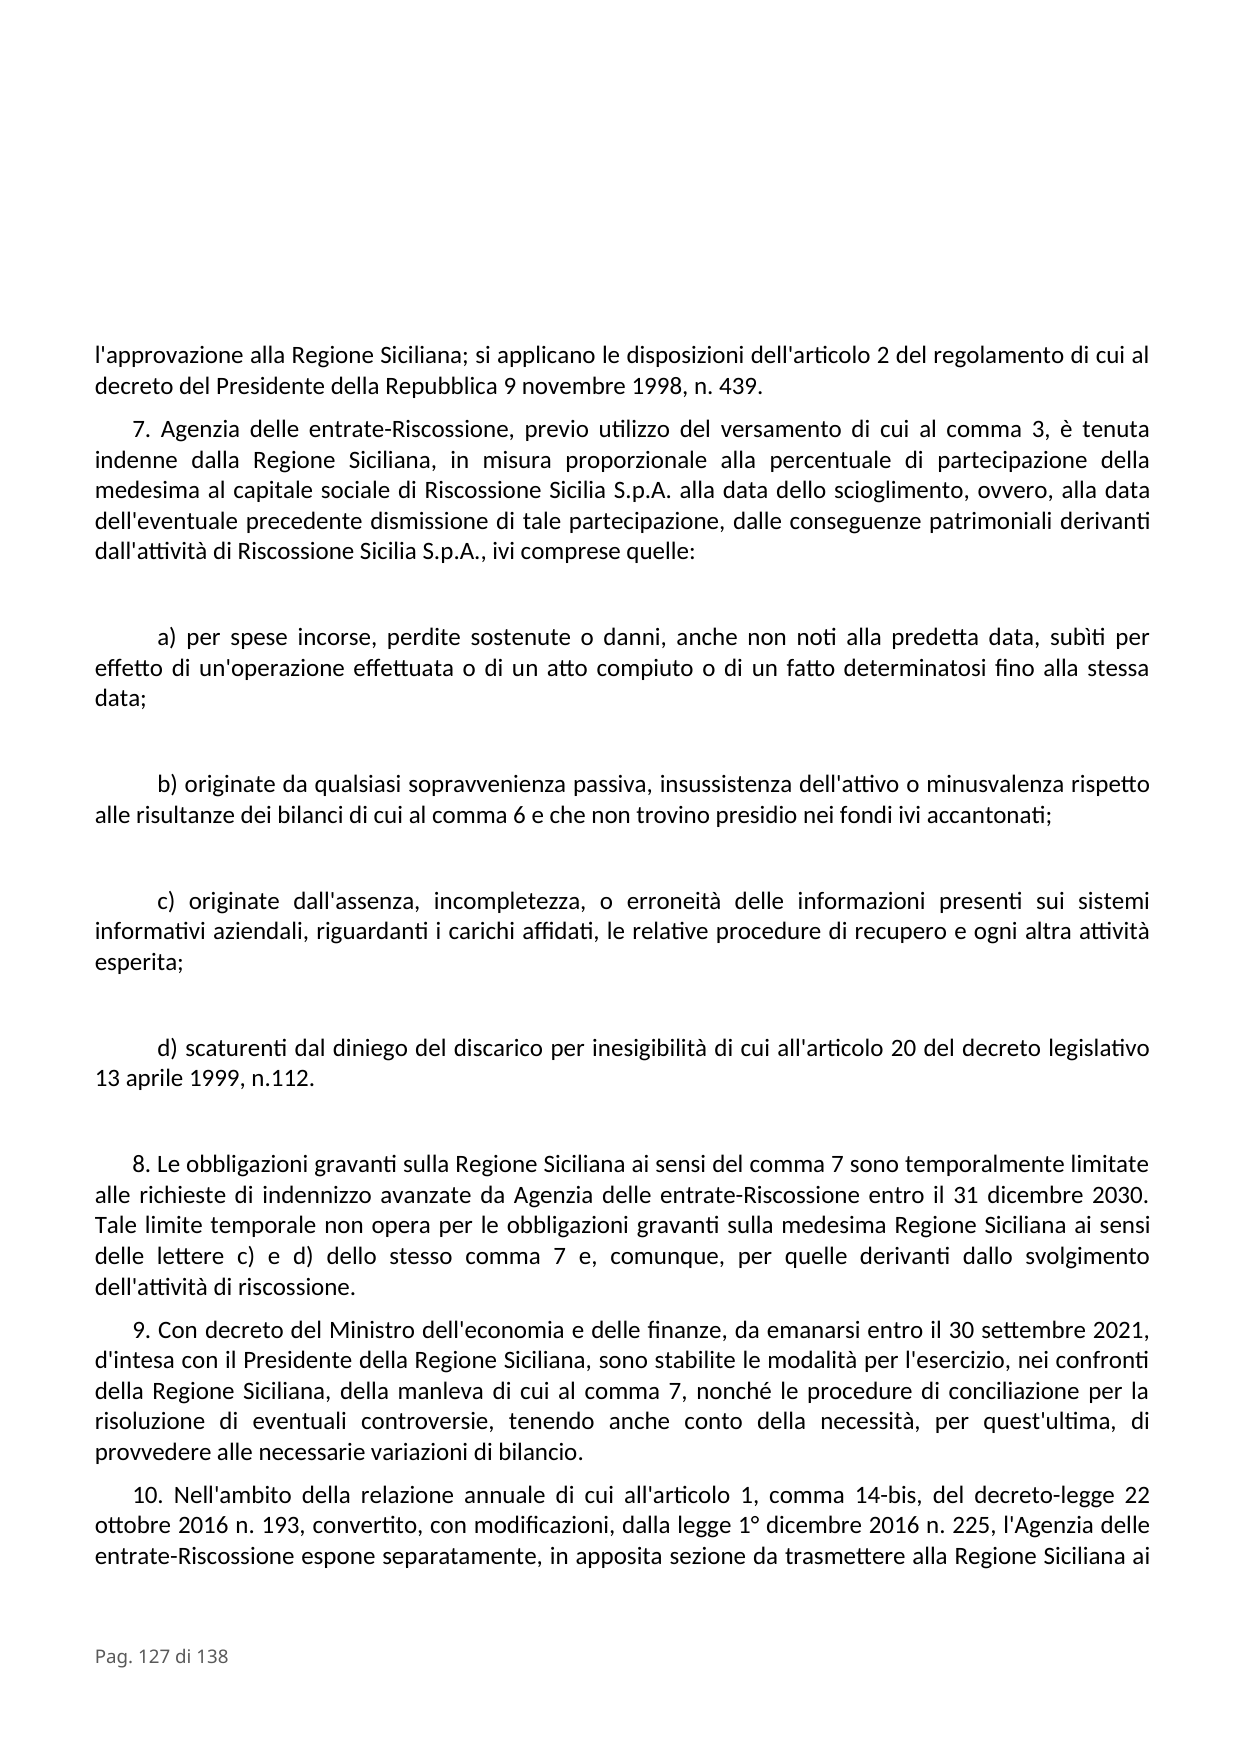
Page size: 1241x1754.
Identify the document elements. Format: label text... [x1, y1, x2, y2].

text 9. Con decreto del Ministro dell'economia e delle finanze, da emanarsi entro il 30 settembre 2021, d'intesa con il Presidente della Regione Siciliana, sono stabilite le modalità per l'esercizio, nei confronti della Regione Siciliana, della manleva di cui al comma 7, nonché le procedure di conciliazione per la risoluzione di eventuali controversie, tenendo anche conto della necessità, per quest'ultima, di provvedere alle necessarie variazioni di bilancio. [94, 1314, 1152, 1466]
text b) originate da qualsiasi sopravvenienza passiva, insussistenza dell'attivo o minusvalenza rispetto alle risultanze dei bilanci di cui al comma 6 e che non trovino presidio nei fondi ivi accantonati; [94, 768, 1152, 829]
text 8. Le obbligazioni gravanti sulla Regione Siciliana ai sensi del comma 7 sono temporalmente limitate alle richieste di indennizzo avanzate da Agenzia delle entrate-Riscossione entro il 31 dicembre 2030. Tale limite temporale non opera per le obbligazioni gravanti sulla medesima Regione Siciliana ai sensi delle lettere c) e d) dello stesso comma 7 e, comunque, per quelle derivanti dallo svolgimento dell'attività di riscossione. [94, 1149, 1152, 1301]
text d) scaturenti dal diniego del discarico per inesigibilità di cui all'articolo 20 del decreto legislativo 13 aprile 1999, n.112. [94, 1032, 1152, 1093]
text 7. Agenzia delle entrate-Riscossione, previo utilizzo del versamento di cui al comma 3, è tenuta indenne dalla Regione Siciliana, in misura proporzionale alla percentuale di partecipazione della medesima al capitale sociale di Riscossione Sicilia S.p.A. alla data dello scioglimento, ovvero, alla data dell'eventuale precedente dismissione di tale partecipazione, dalle conseguenze patrimoniali derivanti dall'attività di Riscossione Sicilia S.p.A., ivi comprese quelle: [94, 413, 1152, 566]
text c) originate dall'assenza, incompletezza, o erroneità delle informazioni presenti sui sistemi informativi aziendali, riguardanti i carichi affidati, le relative procedure di recupero e ogni altra attività esperita; [94, 885, 1152, 977]
text a) per spese incorse, perdite sostenute o danni, anche non noti alla predetta data, subìti per effetto di un'operazione effettuata o di un atto compiuto o di un fatto determinatosi fino alla stessa data; [94, 621, 1152, 713]
